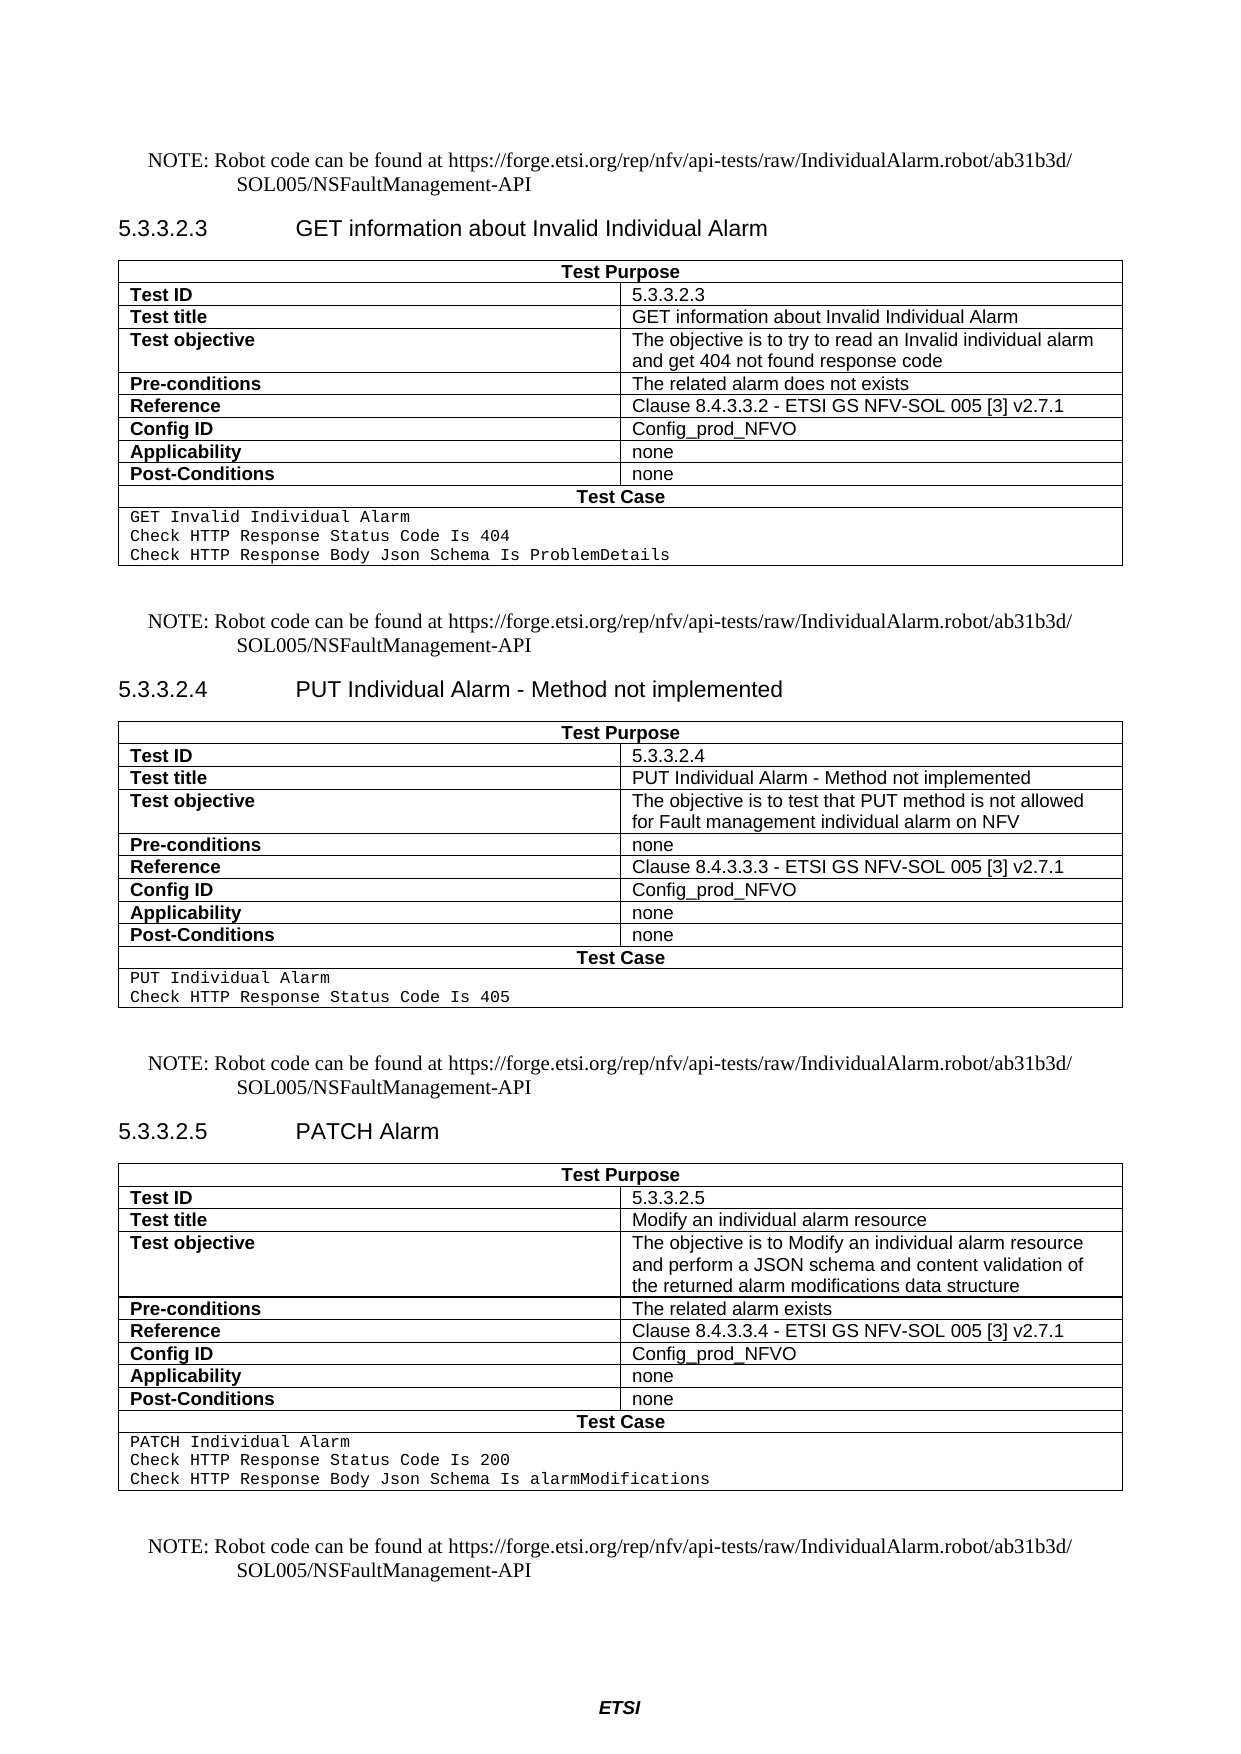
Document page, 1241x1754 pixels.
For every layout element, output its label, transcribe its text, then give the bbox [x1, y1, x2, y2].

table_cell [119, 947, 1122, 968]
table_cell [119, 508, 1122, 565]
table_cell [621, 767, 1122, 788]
text NOTE: Robot code can be found at https://forge.etsi.org/rep/nfv/api-tests/raw/IndividualAlarm.robot/ab31b3d/SOL005/NSFaultManagement-API [148, 1533, 1122, 1582]
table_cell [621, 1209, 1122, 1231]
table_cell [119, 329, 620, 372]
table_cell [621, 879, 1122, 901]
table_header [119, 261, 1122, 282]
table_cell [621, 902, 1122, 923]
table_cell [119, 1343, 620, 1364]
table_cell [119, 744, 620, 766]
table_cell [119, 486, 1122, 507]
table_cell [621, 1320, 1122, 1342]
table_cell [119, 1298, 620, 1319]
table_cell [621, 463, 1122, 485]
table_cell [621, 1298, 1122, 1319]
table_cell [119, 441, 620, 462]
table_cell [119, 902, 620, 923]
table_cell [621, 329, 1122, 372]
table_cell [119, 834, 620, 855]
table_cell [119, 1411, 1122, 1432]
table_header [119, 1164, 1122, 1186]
subtitle 5.3.3.2.3 GET information about Invalid Individual Alarm [118, 214, 1122, 241]
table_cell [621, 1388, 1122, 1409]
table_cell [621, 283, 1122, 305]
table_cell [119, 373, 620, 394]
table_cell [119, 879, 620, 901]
subtitle 5.3.3.2.4 PUT Individual Alarm - Method not implemented [118, 676, 1122, 702]
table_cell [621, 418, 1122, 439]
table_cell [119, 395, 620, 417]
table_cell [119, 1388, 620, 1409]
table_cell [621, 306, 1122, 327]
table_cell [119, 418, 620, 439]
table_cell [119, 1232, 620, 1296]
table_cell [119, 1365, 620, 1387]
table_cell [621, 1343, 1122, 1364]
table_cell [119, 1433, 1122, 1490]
text NOTE: Robot code can be found at https://forge.etsi.org/rep/nfv/api-tests/raw/IndividualAlarm.robot/ab31b3d/SOL005/NSFaultManagement-API [148, 1051, 1122, 1099]
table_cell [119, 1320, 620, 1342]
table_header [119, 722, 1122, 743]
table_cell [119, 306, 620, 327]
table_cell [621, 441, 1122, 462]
subtitle 5.3.3.2.5 PATCH Alarm [118, 1118, 1122, 1144]
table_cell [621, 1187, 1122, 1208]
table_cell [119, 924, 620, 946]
text NOTE: Robot code can be found at https://forge.etsi.org/rep/nfv/api-tests/raw/IndividualAlarm.robot/ab31b3d/SOL005/NSFaultManagement-API [148, 148, 1122, 196]
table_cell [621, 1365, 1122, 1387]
text NOTE: Robot code can be found at https://forge.etsi.org/rep/nfv/api-tests/raw/IndividualAlarm.robot/ab31b3d/SOL005/NSFaultManagement-API [148, 609, 1122, 657]
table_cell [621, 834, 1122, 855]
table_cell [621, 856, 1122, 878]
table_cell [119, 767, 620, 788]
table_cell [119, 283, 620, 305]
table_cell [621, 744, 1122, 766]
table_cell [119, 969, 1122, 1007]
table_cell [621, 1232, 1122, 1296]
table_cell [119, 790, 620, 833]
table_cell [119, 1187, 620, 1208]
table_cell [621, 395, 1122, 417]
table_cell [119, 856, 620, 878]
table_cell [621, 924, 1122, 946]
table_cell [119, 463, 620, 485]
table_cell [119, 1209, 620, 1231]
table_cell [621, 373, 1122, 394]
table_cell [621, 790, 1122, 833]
